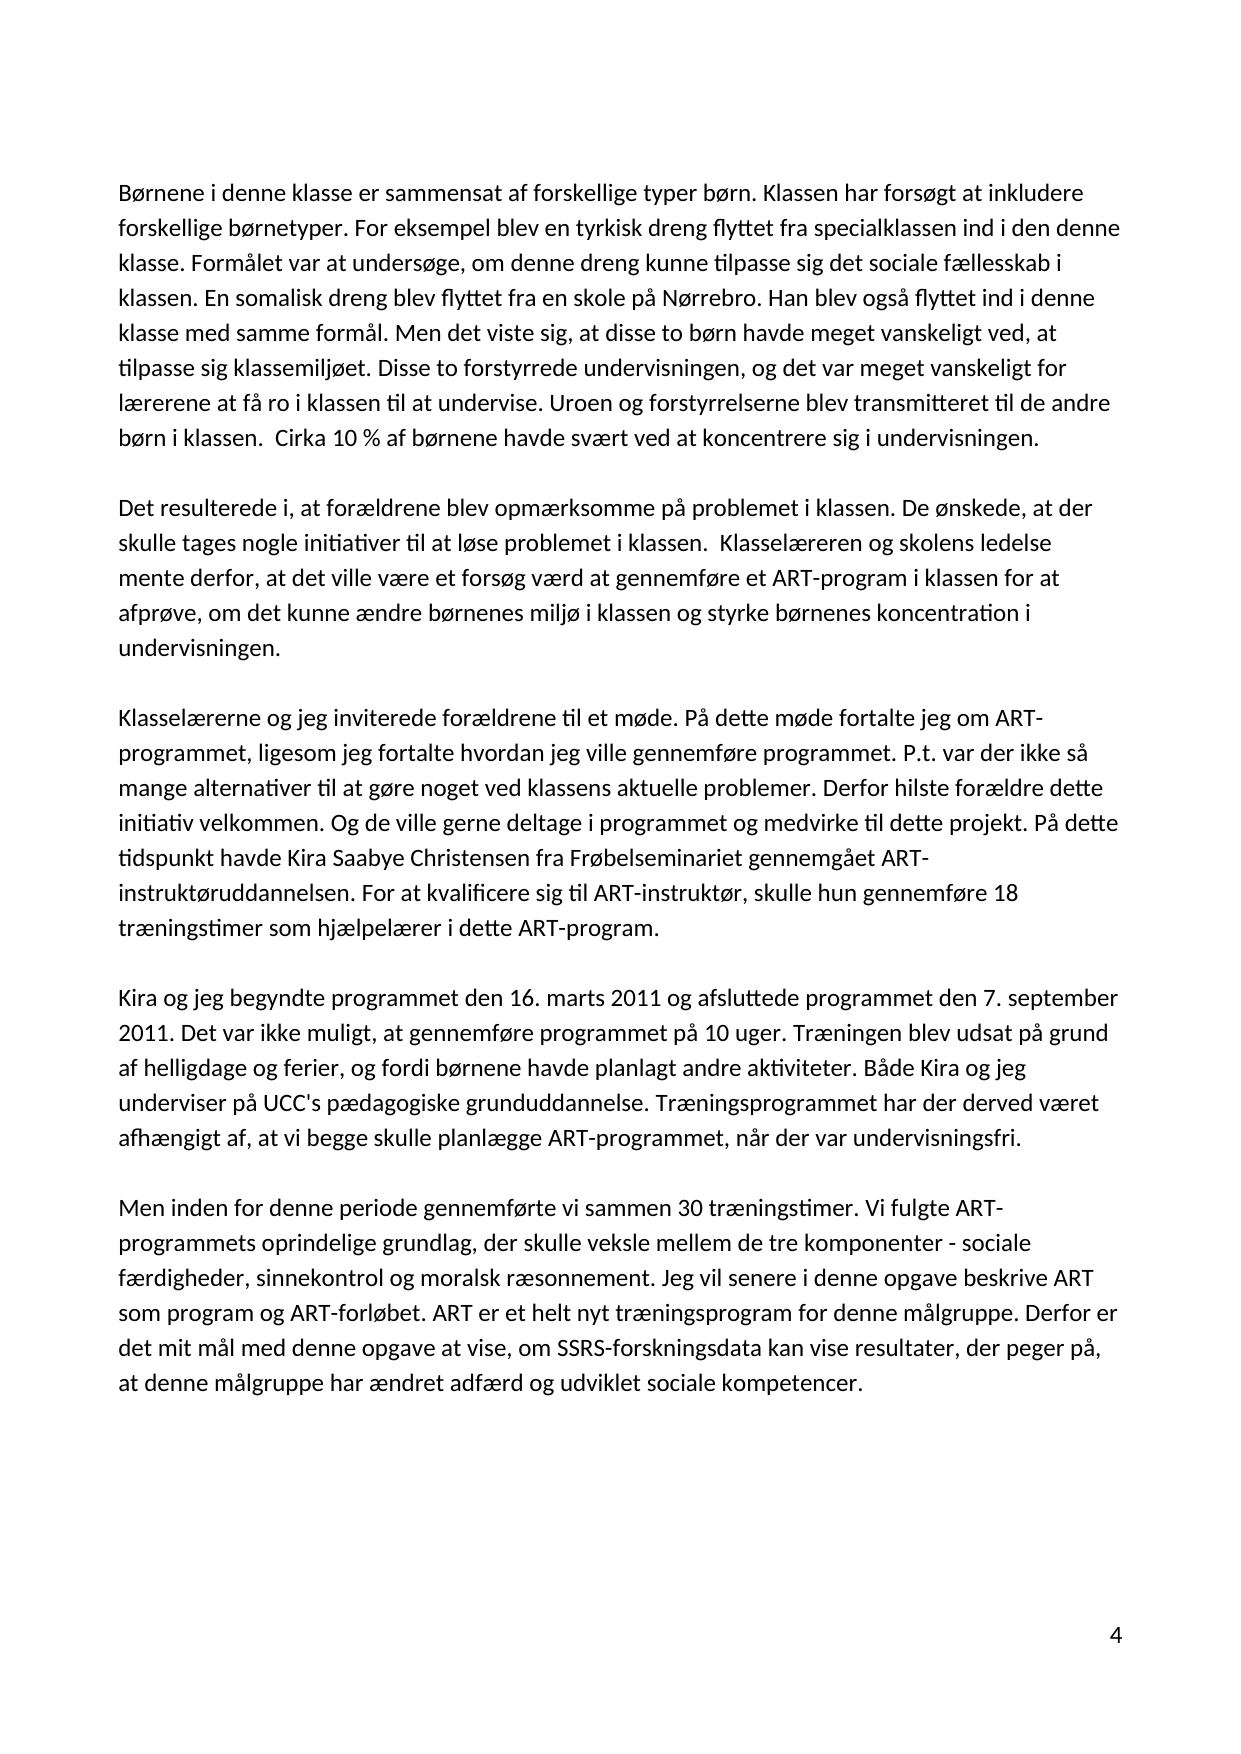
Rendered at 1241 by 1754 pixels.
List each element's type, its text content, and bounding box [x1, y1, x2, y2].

text Det resulterede i, at forældrene blev opmærksomme på problemet i klassen. De ønskede, at der skulle tages nogle initiativer til at løse problemet i klassen. Klasselæreren og skolens ledelse mente derfor, at det ville være et forsøg værd at gennemføre et ART-program i klassen for at afprøve, om det kunne ændre børnenes miljø i klassen og styrke børnenes koncentration i undervisningen. [118, 492, 1122, 663]
text Kira og jeg begyndte programmet den 16. marts 2011 og afsluttede programmet den 7. september 2011. Det var ikke muligt, at gennemføre programmet på 10 uger. Træningen blev udsat på grund af helligdage og ferier, og fordi børnene havde planlagt andre aktiviteter. Både Kira og jeg underviser på UCC's pædagogiske grunduddannelse. Træningsprogrammet har der derved været afhængigt af, at vi begge skulle planlægge ART-programmet, når der var undervisningsfri. [118, 982, 1122, 1153]
text Klasselærerne og jeg inviterede forældrene til et møde. På dette møde fortalte jeg om ART-programmet, ligesom jeg fortalte hvordan jeg ville gennemføre programmet. P.t. var der ikke så mange alternativer til at gøre noget ved klassens aktuelle problemer. Derfor hilste forældre dette initiativ velkommen. Og de ville gerne deltage i programmet og medvirke til dette projekt. På dette tidspunkt havde Kira Saabye Christensen fra Frøbelseminariet gennemgået ART-instruktøruddannelsen. For at kvalificere sig til ART-instruktør, skulle hun gennemføre 18 træningstimer som hjælpelærer i dette ART-program. [118, 702, 1122, 943]
text Børnene i denne klasse er sammensat af forskellige typer børn. Klassen har forsøgt at inkludere forskellige børnetyper. For eksempel blev en tyrkisk dreng flyttet fra specialklassen ind i den denne klasse. Formålet var at undersøge, om denne dreng kunne tilpasse sig det sociale fællesskab i klassen. En somalisk dreng blev flyttet fra en skole på Nørrebro. Han blev også flyttet ind i denne klasse med samme formål. Men det viste sig, at disse to børn havde meget vanskeligt ved, at tilpasse sig klassemiljøet. Disse to forstyrrede undervisningen, og det var meget vanskeligt for lærerene at få ro i klassen til at undervise. Uroen og forstyrrelserne blev transmitteret til de andre børn i klassen. Cirka 10 % af børnene havde svært ved at koncentrere sig i undervisningen. [118, 177, 1122, 453]
text Men inden for denne periode gennemførte vi sammen 30 træningstimer. Vi fulgte ART-programmets oprindelige grundlag, der skulle veksle mellem de tre komponenter - sociale færdigheder, sinnekontrol og moralsk ræsonnement. Jeg vil senere i denne opgave beskrive ART som program og ART-forløbet. ART er et helt nyt træningsprogram for denne målgruppe. Derfor er det mit mål med denne opgave at vise, om SSRS-forskningsdata kan vise resultater, der peger på, at denne målgruppe har ændret adfærd og udviklet sociale kompetencer. [118, 1192, 1122, 1398]
